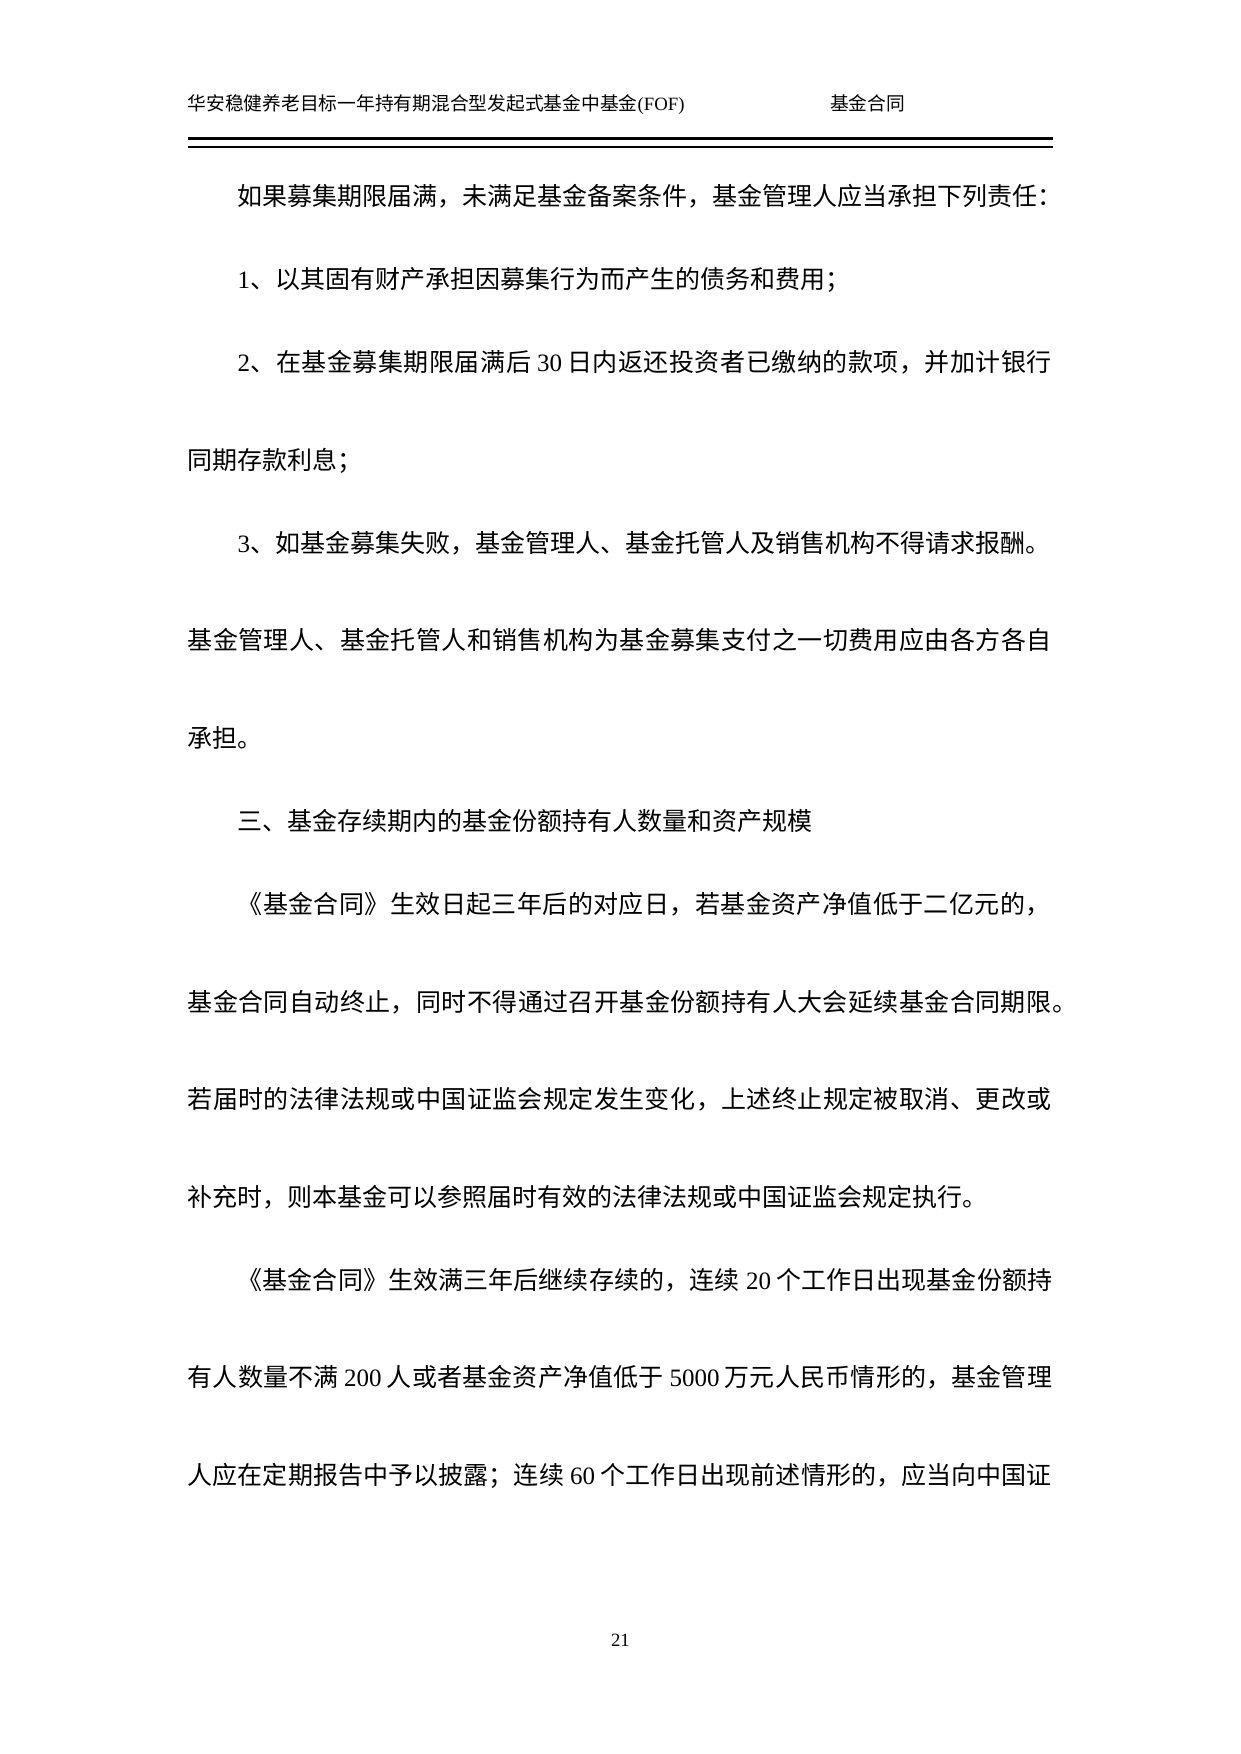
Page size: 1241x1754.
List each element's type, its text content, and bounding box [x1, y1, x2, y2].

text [187, 1246, 1053, 1506]
text 《基金合同》生效日起三年后的对应日，若基金资产净值低于二亿元的，基金合同自动终止，同时不得通过召开基金份额持有人大会延续基金合同期限。若届时的法律法规或中国证监会规定发生变化，上述终止规定被取消、更改或补充时，则本基金可以参照届时有效的法律法规或中国证监会规定执行。 [187, 870, 1053, 1228]
text 三、基金存续期内的基金份额持有人数量和资产规模 [187, 787, 1053, 852]
text 3、如基金募集失败，基金管理人、基金托管人及销售机构不得请求报酬。基金管理人、基金托管人和销售机构为基金募集支付之一切费用应由各方各自承担。 [187, 509, 1053, 769]
text 2、在基金募集期限届满后30日内返还投资者已缴纳的款项，并加计银行同期存款利息； [187, 328, 1053, 491]
text 如果募集期限届满，未满足基金备案条件，基金管理人应当承担下列责任： [187, 162, 1053, 227]
text 1、以其固有财产承担因募集行为而产生的债务和费用； [187, 245, 1053, 310]
